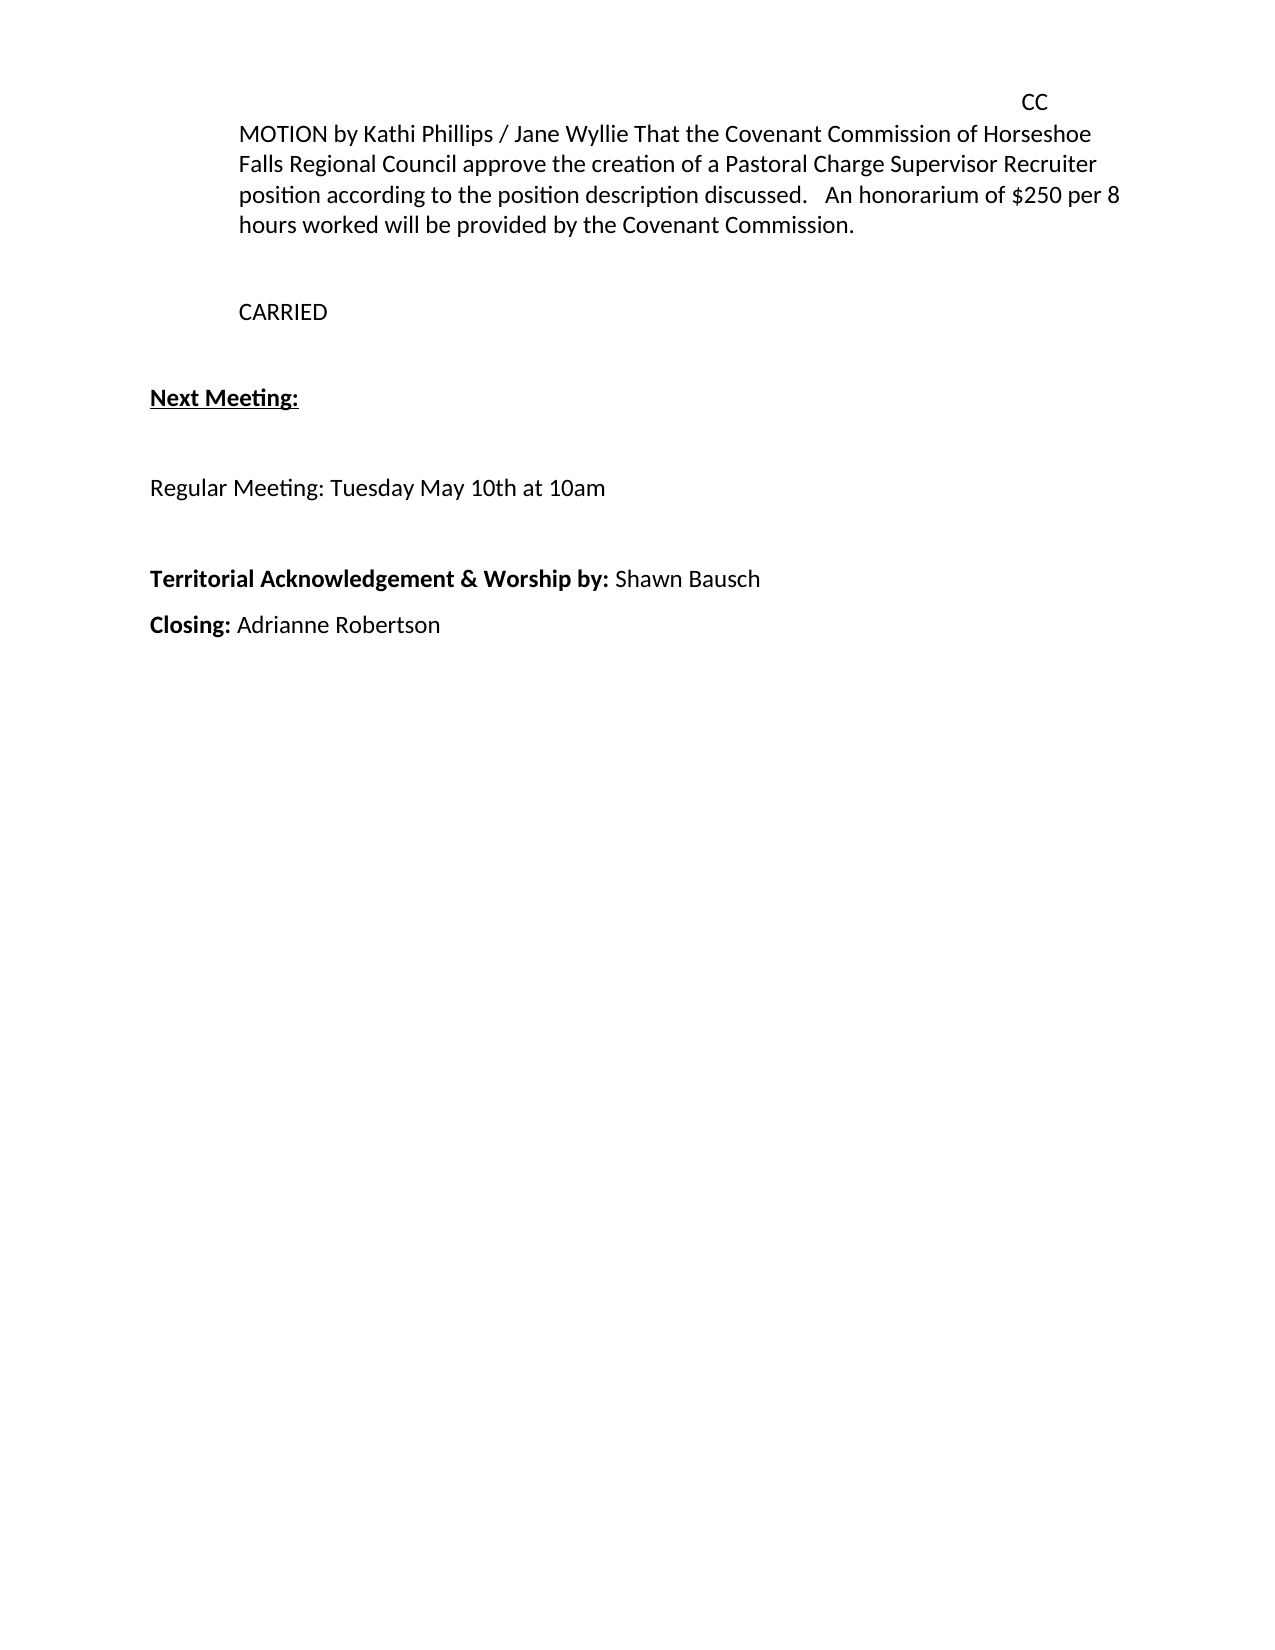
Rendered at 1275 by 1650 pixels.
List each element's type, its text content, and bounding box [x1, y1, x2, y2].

text Next Meeting: [150, 382, 1125, 412]
text Regular Meeting: Tuesday May 10th at 10am [150, 473, 1125, 503]
text CARRIED [239, 296, 1125, 326]
text MOTION by Kathi Phillips / Jane Wyllie That the Covenant Commission of Horseshoe Falls Regional Council approve the creation of a Pastoral Charge Supervisor Recruiter position according to the position description discussed. An honorarium of $250 per 8 hours worked will be provided by the Covenant Commission. [239, 118, 1125, 240]
text Closing: Adrianne Robertson [150, 609, 1125, 639]
text Territorial Acknowledgement & Worship by: Shawn Bausch [150, 563, 1125, 594]
